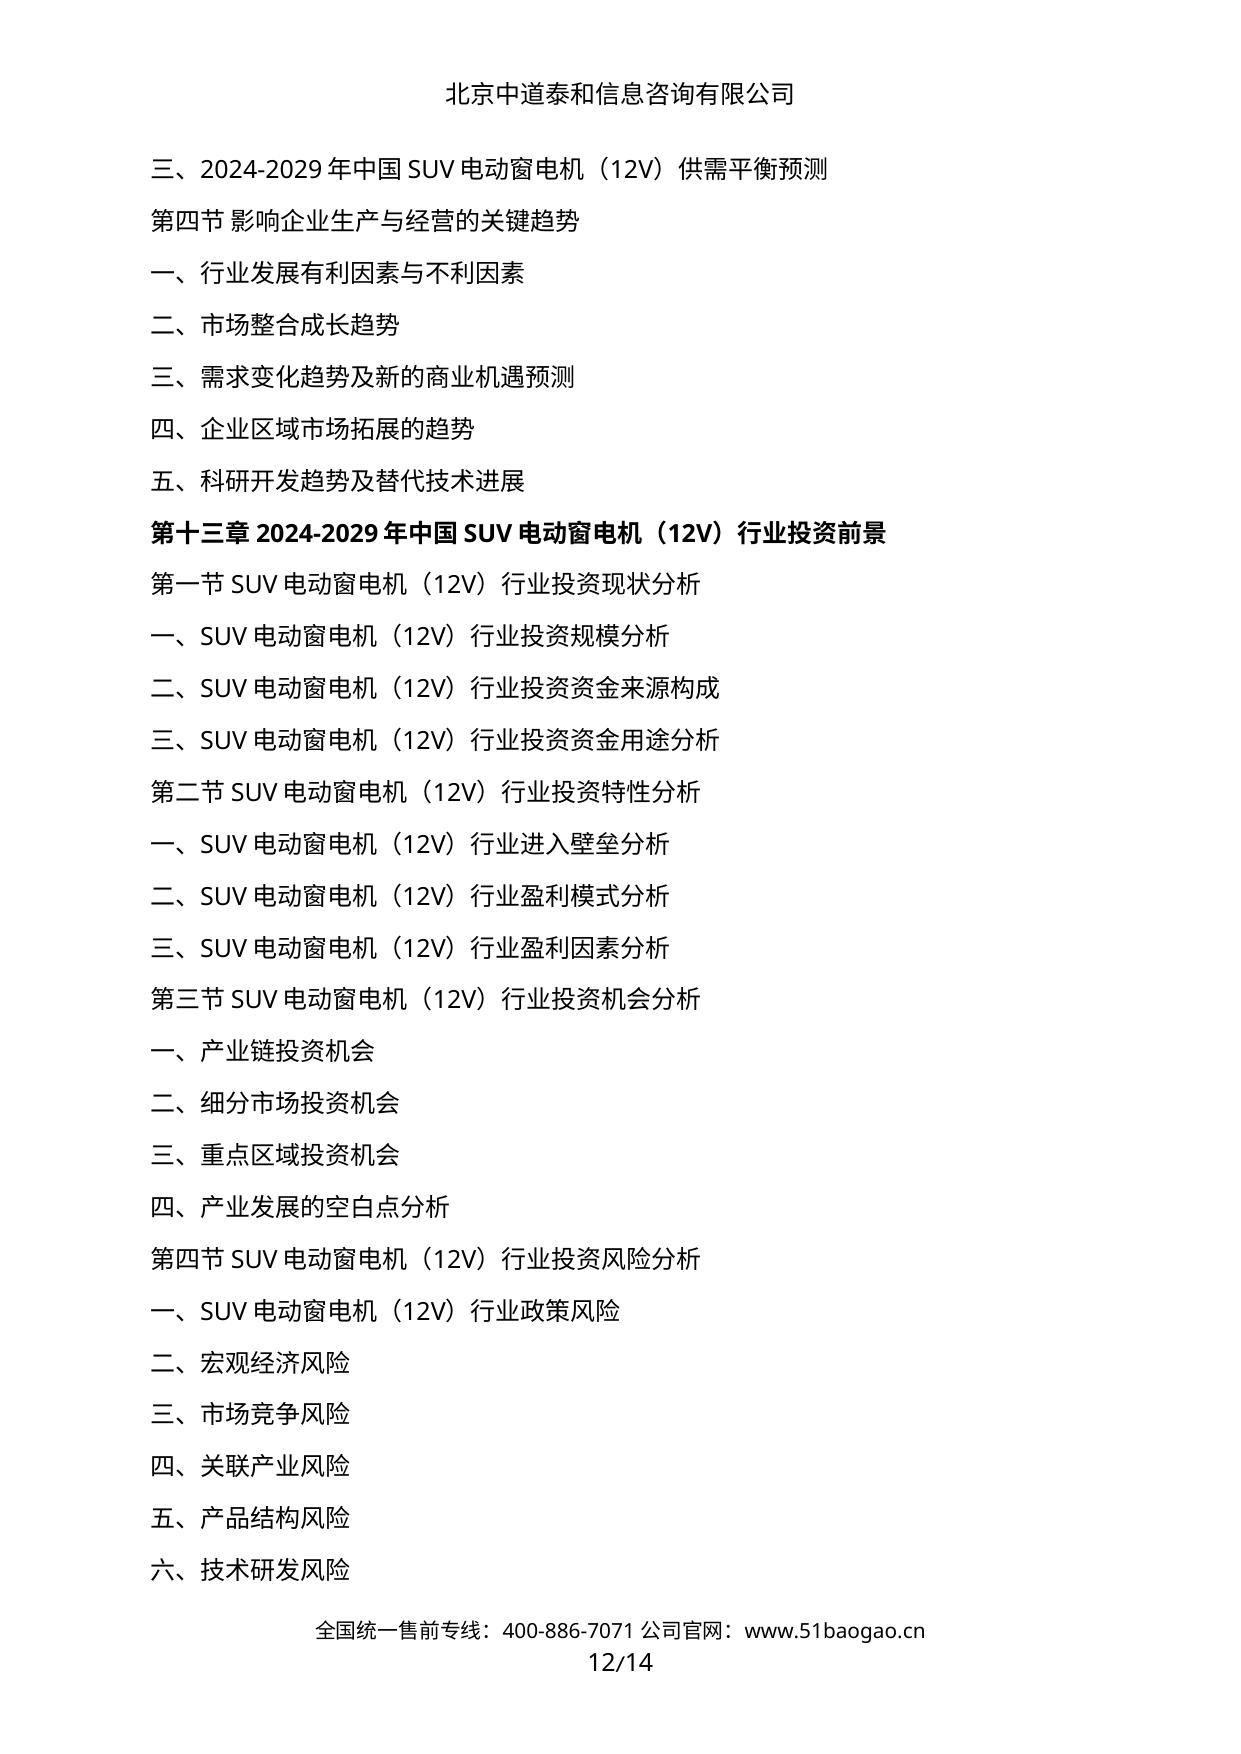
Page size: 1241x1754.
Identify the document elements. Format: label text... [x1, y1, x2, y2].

text 二、市场整合成长趋势 [150, 306, 1090, 342]
text 第十三章 2024-2029年中国SUV电动窗电机（12V）行业投资前景 [150, 513, 1090, 549]
text 一、SUV电动窗电机（12V）行业进入壁垒分析 [150, 824, 1090, 861]
text 一、SUV电动窗电机（12V）行业投资规模分析 [150, 617, 1090, 653]
text 三、SUV电动窗电机（12V）行业投资资金用途分析 [150, 721, 1090, 757]
text 三、需求变化趋势及新的商业机遇预测 [150, 357, 1090, 394]
text 四、产业发展的空白点分析 [150, 1187, 1090, 1224]
text 一、行业发展有利因素与不利因素 [150, 254, 1090, 290]
text 五、科研开发趋势及替代技术进展 [150, 461, 1090, 497]
text 二、SUV电动窗电机（12V）行业投资资金来源构成 [150, 669, 1090, 705]
text 第四节 SUV电动窗电机（12V）行业投资风险分析 [150, 1239, 1090, 1276]
text 一、产业链投资机会 [150, 1032, 1090, 1068]
text 三、重点区域投资机会 [150, 1136, 1090, 1172]
text 四、关联产业风险 [150, 1447, 1090, 1483]
text 二、宏观经济风险 [150, 1343, 1090, 1379]
text 四、企业区域市场拓展的趋势 [150, 409, 1090, 446]
text 一、SUV电动窗电机（12V）行业政策风险 [150, 1291, 1090, 1327]
text 第一节 SUV电动窗电机（12V）行业投资现状分析 [150, 565, 1090, 601]
text 第二节 SUV电动窗电机（12V）行业投资特性分析 [150, 772, 1090, 809]
text 三、2024-2029年中国SUV电动窗电机（12V）供需平衡预测 [150, 150, 1090, 186]
text 三、市场竞争风险 [150, 1395, 1090, 1431]
text 第四节 影响企业生产与经营的关键趋势 [150, 202, 1090, 238]
text 六、技术研发风险 [150, 1551, 1090, 1587]
text 第三节 SUV电动窗电机（12V）行业投资机会分析 [150, 980, 1090, 1016]
text 五、产品结构风险 [150, 1499, 1090, 1535]
text 三、SUV电动窗电机（12V）行业盈利因素分析 [150, 928, 1090, 964]
text 二、细分市场投资机会 [150, 1084, 1090, 1120]
text 二、SUV电动窗电机（12V）行业盈利模式分析 [150, 876, 1090, 912]
